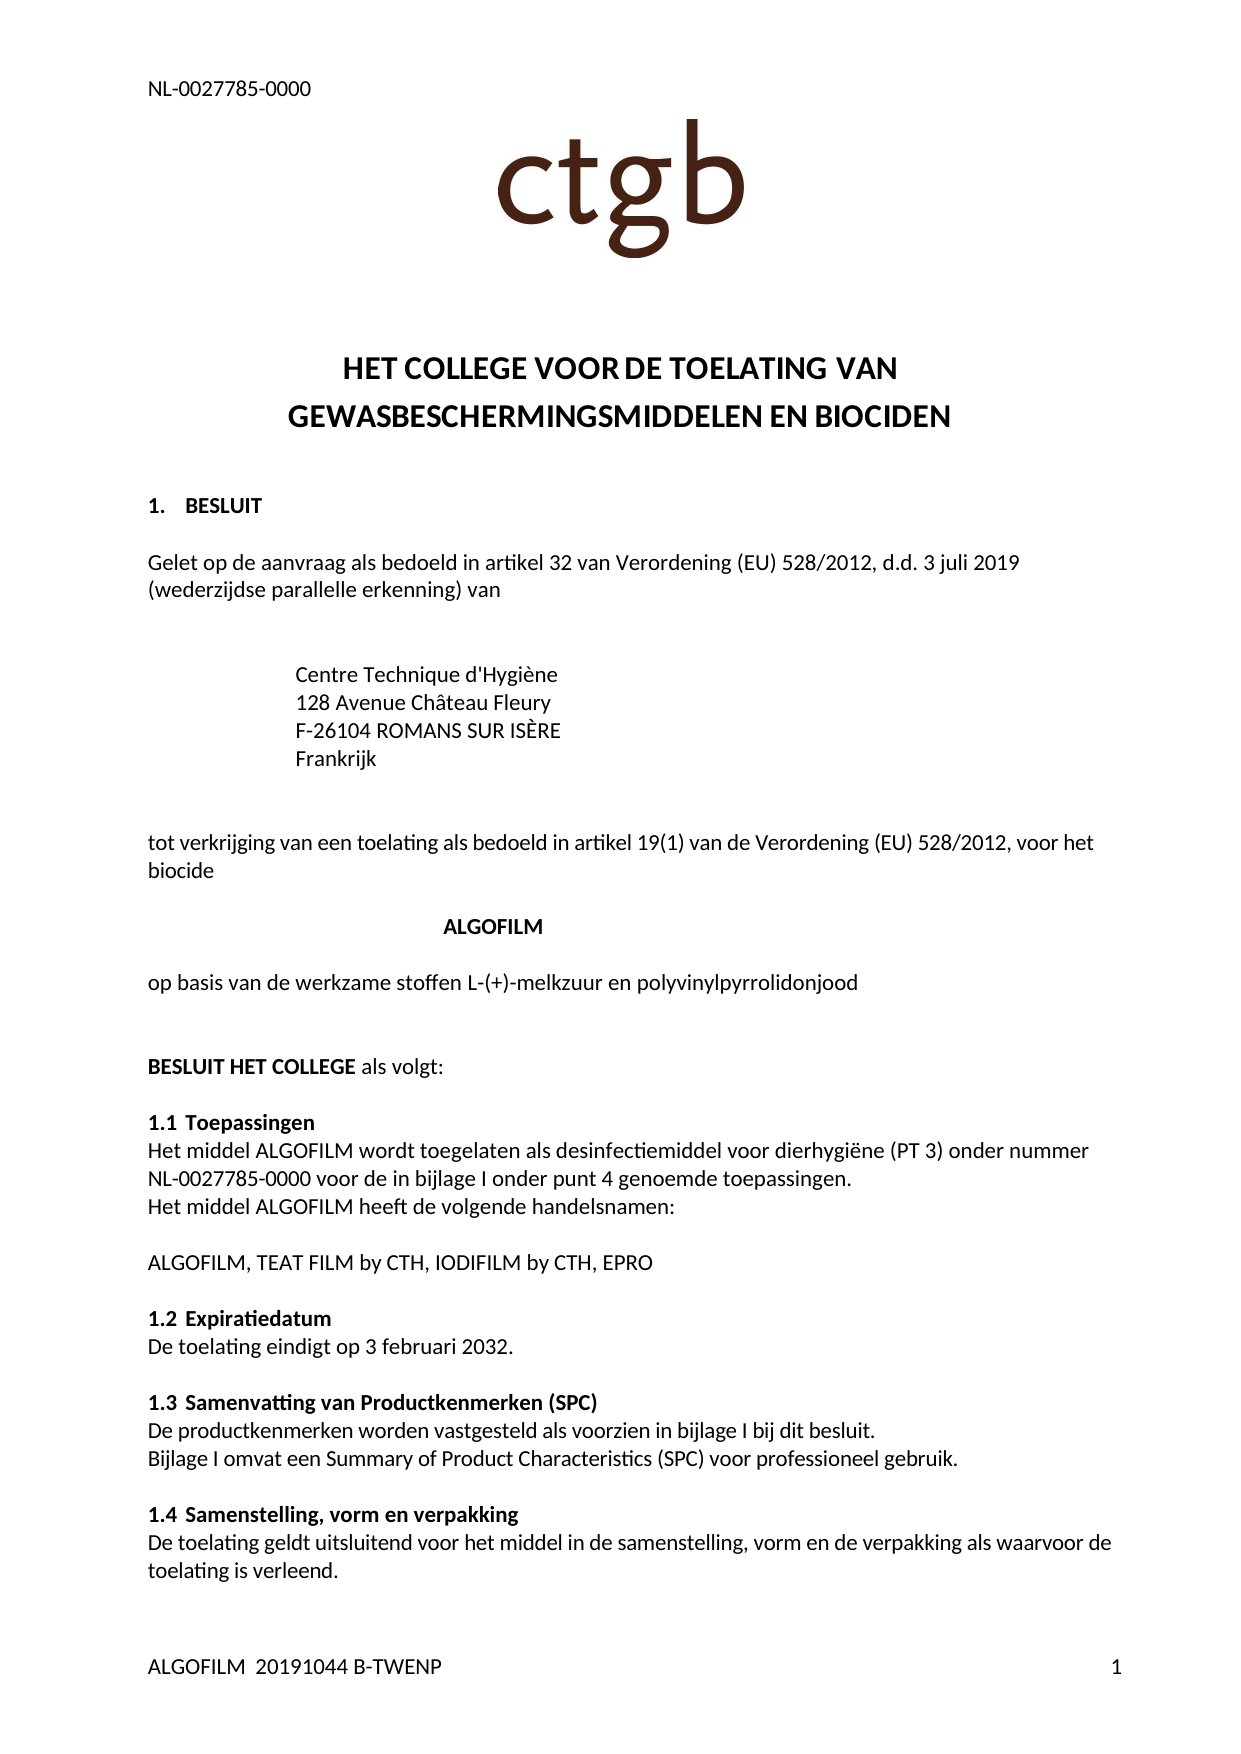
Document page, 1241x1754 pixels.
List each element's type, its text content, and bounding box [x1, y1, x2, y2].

text ALGOFILM [148, 912, 1122, 940]
text Het middel ALGOFILM wordt toegelaten als desinfectiemiddel voor dierhygiëne (PT 3) onder nummer NL-0027785-0000 voor de in bijlage I onder punt 4 genoemde toepassingen. Het middel ALGOFILM heeft de volgende handelsnamen: [148, 1136, 1122, 1220]
text op basis van de werkzame stoffen L-(+)-melkzuur en polyvinylpyrrolidonjood [148, 968, 1122, 996]
text Gelet op de aanvraag als bedoeld in artikel 32 van Verordening (EU) 528/2012, d.d. 3 juli 2019 (wederzijdse parallelle erkenning) van [148, 548, 1122, 604]
subtitle Samenstelling, vorm en verpakking [148, 1500, 1122, 1528]
subtitle Expiratiedatum [148, 1304, 1122, 1332]
text tot verkrijging van een toelating als bedoeld in artikel 19(1) van de Verordening (EU) 528/2012, voor het biocide [148, 828, 1122, 884]
text ALGOFILM, TEAT FILM by CTH, IODIFILM by CTH, EPRO [148, 1248, 1122, 1276]
text 128 Avenue Château Fleury [148, 688, 1122, 716]
subtitle BESLUIT [148, 492, 1122, 519]
subtitle Samenvatting van Productkenmerken (SPC) [148, 1388, 1122, 1416]
text Frankrijk [148, 744, 1122, 772]
text Centre Technique d'Hygiène [148, 660, 1122, 688]
text BESLUIT HET COLLEGE als volgt: [148, 1052, 1122, 1080]
text F-26104 ROMANS SUR ISÈRE [148, 716, 1122, 744]
text De toelating geldt uitsluitend voor het middel in de samenstelling, vorm en de verpakking als waarvoor de toelating is verleend. [148, 1528, 1122, 1584]
text De productkenmerken worden vastgesteld als voorzien in bijlage I bij dit besluit. [148, 1416, 1122, 1444]
text De toelating eindigt op 3 februari 2032. [148, 1332, 1122, 1360]
text Bijlage I omvat een Summary of Product Characteristics (SPC) voor professioneel gebruik. [148, 1444, 1122, 1472]
subtitle Toepassingen [148, 1108, 1122, 1136]
